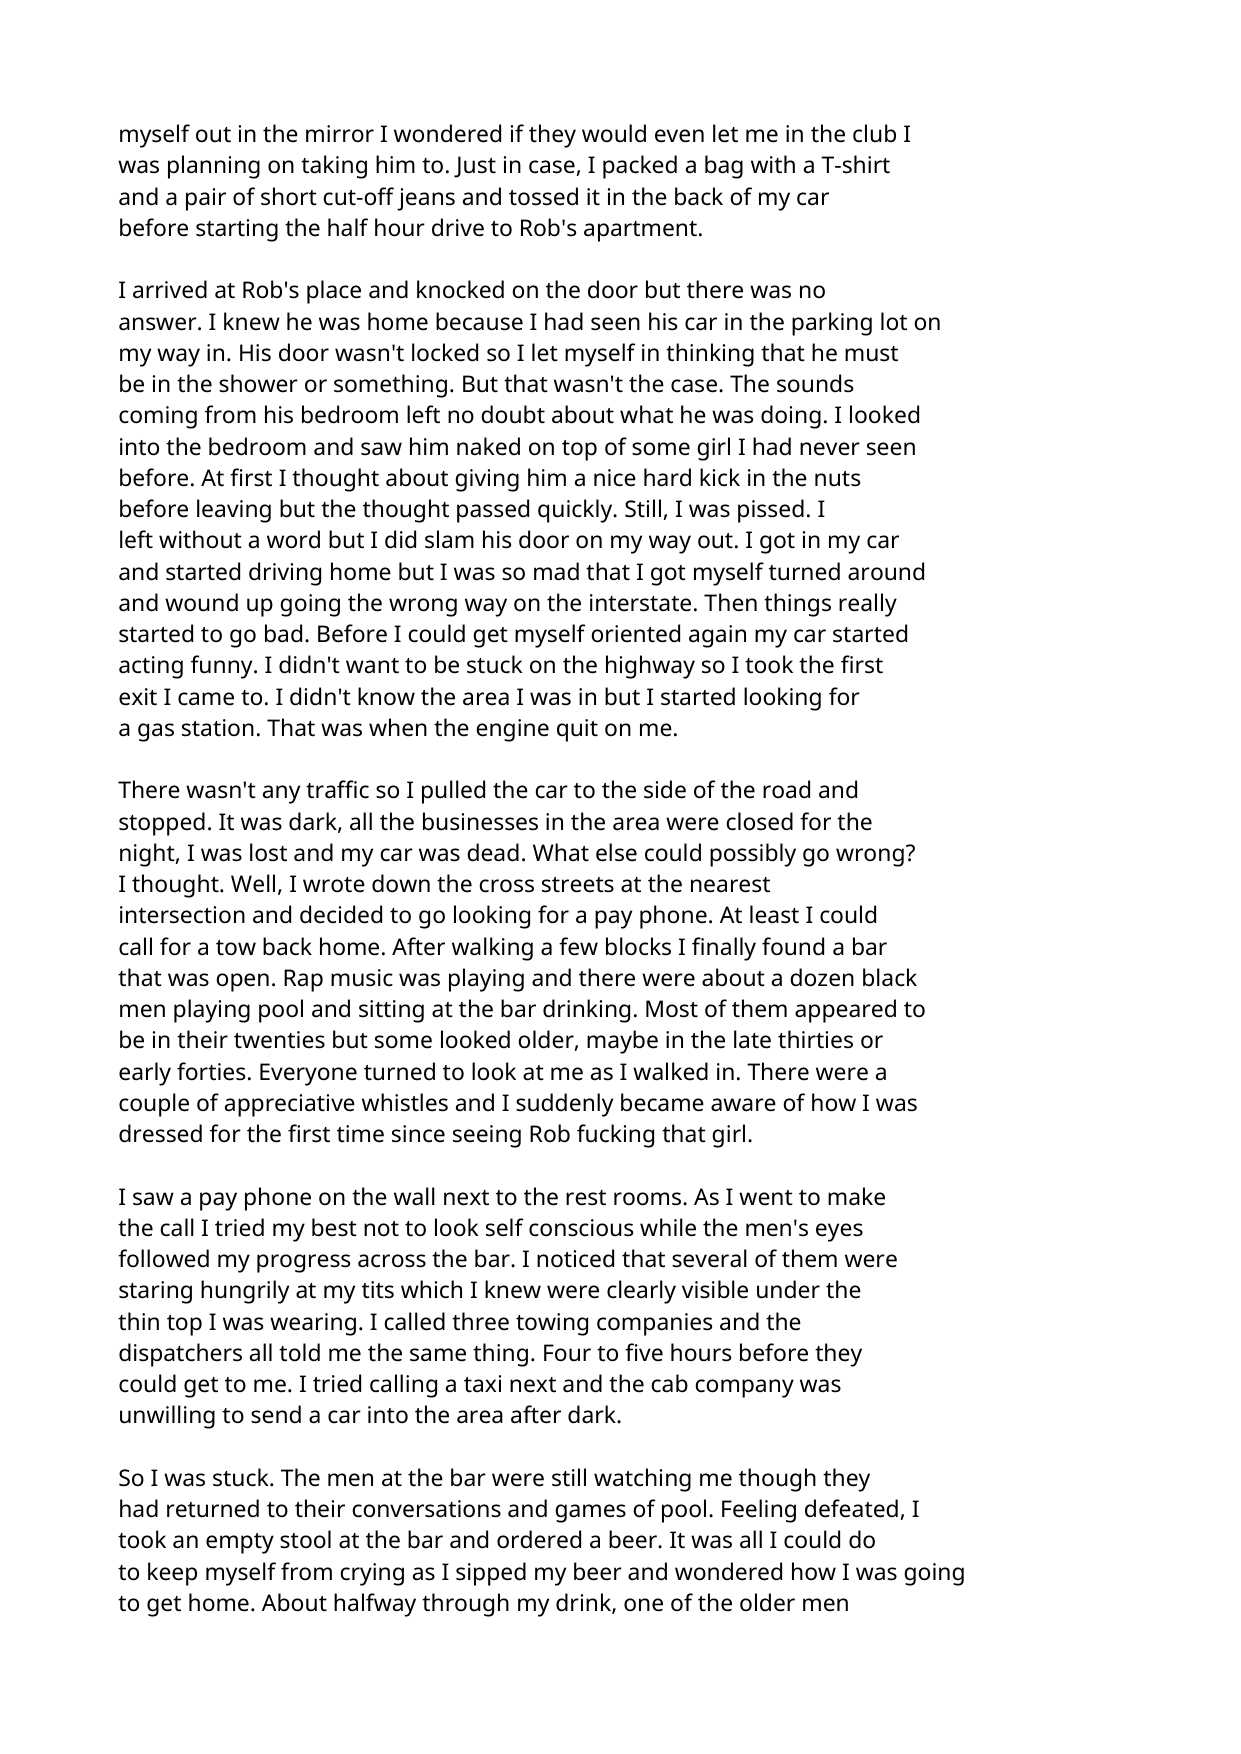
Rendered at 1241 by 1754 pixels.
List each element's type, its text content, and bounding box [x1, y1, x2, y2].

text acting funny. I didn't want to be stuck on the highway so I took the first [118, 649, 1122, 681]
text coming from his bedroom left no doubt about what he was doing. I looked [118, 399, 1122, 431]
text my way in. His door wasn't locked so I let myself in thinking that he must [118, 337, 1122, 368]
text men playing pool and sitting at the bar drinking. Most of them appeared to [118, 993, 1122, 1024]
text myself out in the mirror I wondered if they would even let me in the club I [118, 118, 1122, 149]
text took an empty stool at the bar and ordered a beer. It was all I could do [118, 1524, 1122, 1556]
text was planning on taking him to. Just in case, I packed a bag with a T-shirt [118, 149, 1122, 181]
text call for a tow back home. After walking a few blocks I finally found a bar [118, 931, 1122, 962]
text So I was stuck. The men at the bar were still watching me though they [118, 1462, 1122, 1493]
text and started driving home but I was so mad that I got myself turned around [118, 556, 1122, 587]
text a gas station. That was when the engine quit on me. [118, 712, 1122, 743]
text had returned to their conversations and games of pool. Feeling defeated, I [118, 1493, 1122, 1524]
text couple of appreciative whistles and I suddenly became aware of how I was [118, 1087, 1122, 1118]
text be in the shower or something. But that wasn't the case. The sounds [118, 368, 1122, 399]
text answer. I knew he was home because I had seen his car in the parking lot on [118, 306, 1122, 337]
text before starting the half hour drive to Rob's apartment. [118, 212, 1122, 243]
text early forties. Everyone turned to look at me as I walked in. There were a [118, 1056, 1122, 1087]
text to keep myself from crying as I sipped my beer and wondered how I was going [118, 1556, 1122, 1587]
text left without a word but I did slam his door on my way out. I got in my car [118, 524, 1122, 556]
text started to go bad. Before I could get myself oriented again my car started [118, 618, 1122, 649]
text before. At first I thought about giving him a nice hard kick in the nuts [118, 462, 1122, 493]
text dispatchers all told me the same thing. Four to five hours before they [118, 1337, 1122, 1368]
text night, I was lost and my car was dead. What else could possibly go wrong? [118, 837, 1122, 868]
text the call I tried my best not to look self conscious while the men's eyes [118, 1212, 1122, 1243]
text intersection and decided to go looking for a pay phone. At least I could [118, 899, 1122, 931]
text into the bedroom and saw him naked on top of some girl I had never seen [118, 431, 1122, 462]
text followed my progress across the bar. I noticed that several of them were [118, 1243, 1122, 1274]
text There wasn't any traffic so I pulled the car to the side of the road and [118, 774, 1122, 806]
text unwilling to send a car into the area after dark. [118, 1399, 1122, 1431]
text I arrived at Rob's place and knocked on the door but there was no [118, 274, 1122, 306]
text and a pair of short cut-off jeans and tossed it in the back of my car [118, 181, 1122, 212]
text stopped. It was dark, all the businesses in the area were closed for the [118, 806, 1122, 837]
text be in their twenties but some looked older, maybe in the late thirties or [118, 1024, 1122, 1056]
text that was open. Rap music was playing and there were about a dozen black [118, 962, 1122, 993]
text I saw a pay phone on the wall next to the rest rooms. As I went to make [118, 1181, 1122, 1212]
text thin top I was wearing. I called three towing companies and the [118, 1306, 1122, 1337]
text before leaving but the thought passed quickly. Still, I was pissed. I [118, 493, 1122, 524]
text to get home. About halfway through my drink, one of the older men [118, 1587, 1122, 1618]
text dressed for the first time since seeing Rob fucking that girl. [118, 1118, 1122, 1149]
text I thought. Well, I wrote down the cross streets at the nearest [118, 868, 1122, 899]
text exit I came to. I didn't know the area I was in but I started looking for [118, 681, 1122, 712]
text could get to me. I tried calling a taxi next and the cab company was [118, 1368, 1122, 1399]
text staring hungrily at my tits which I knew were clearly visible under the [118, 1274, 1122, 1306]
text and wound up going the wrong way on the interstate. Then things really [118, 587, 1122, 618]
